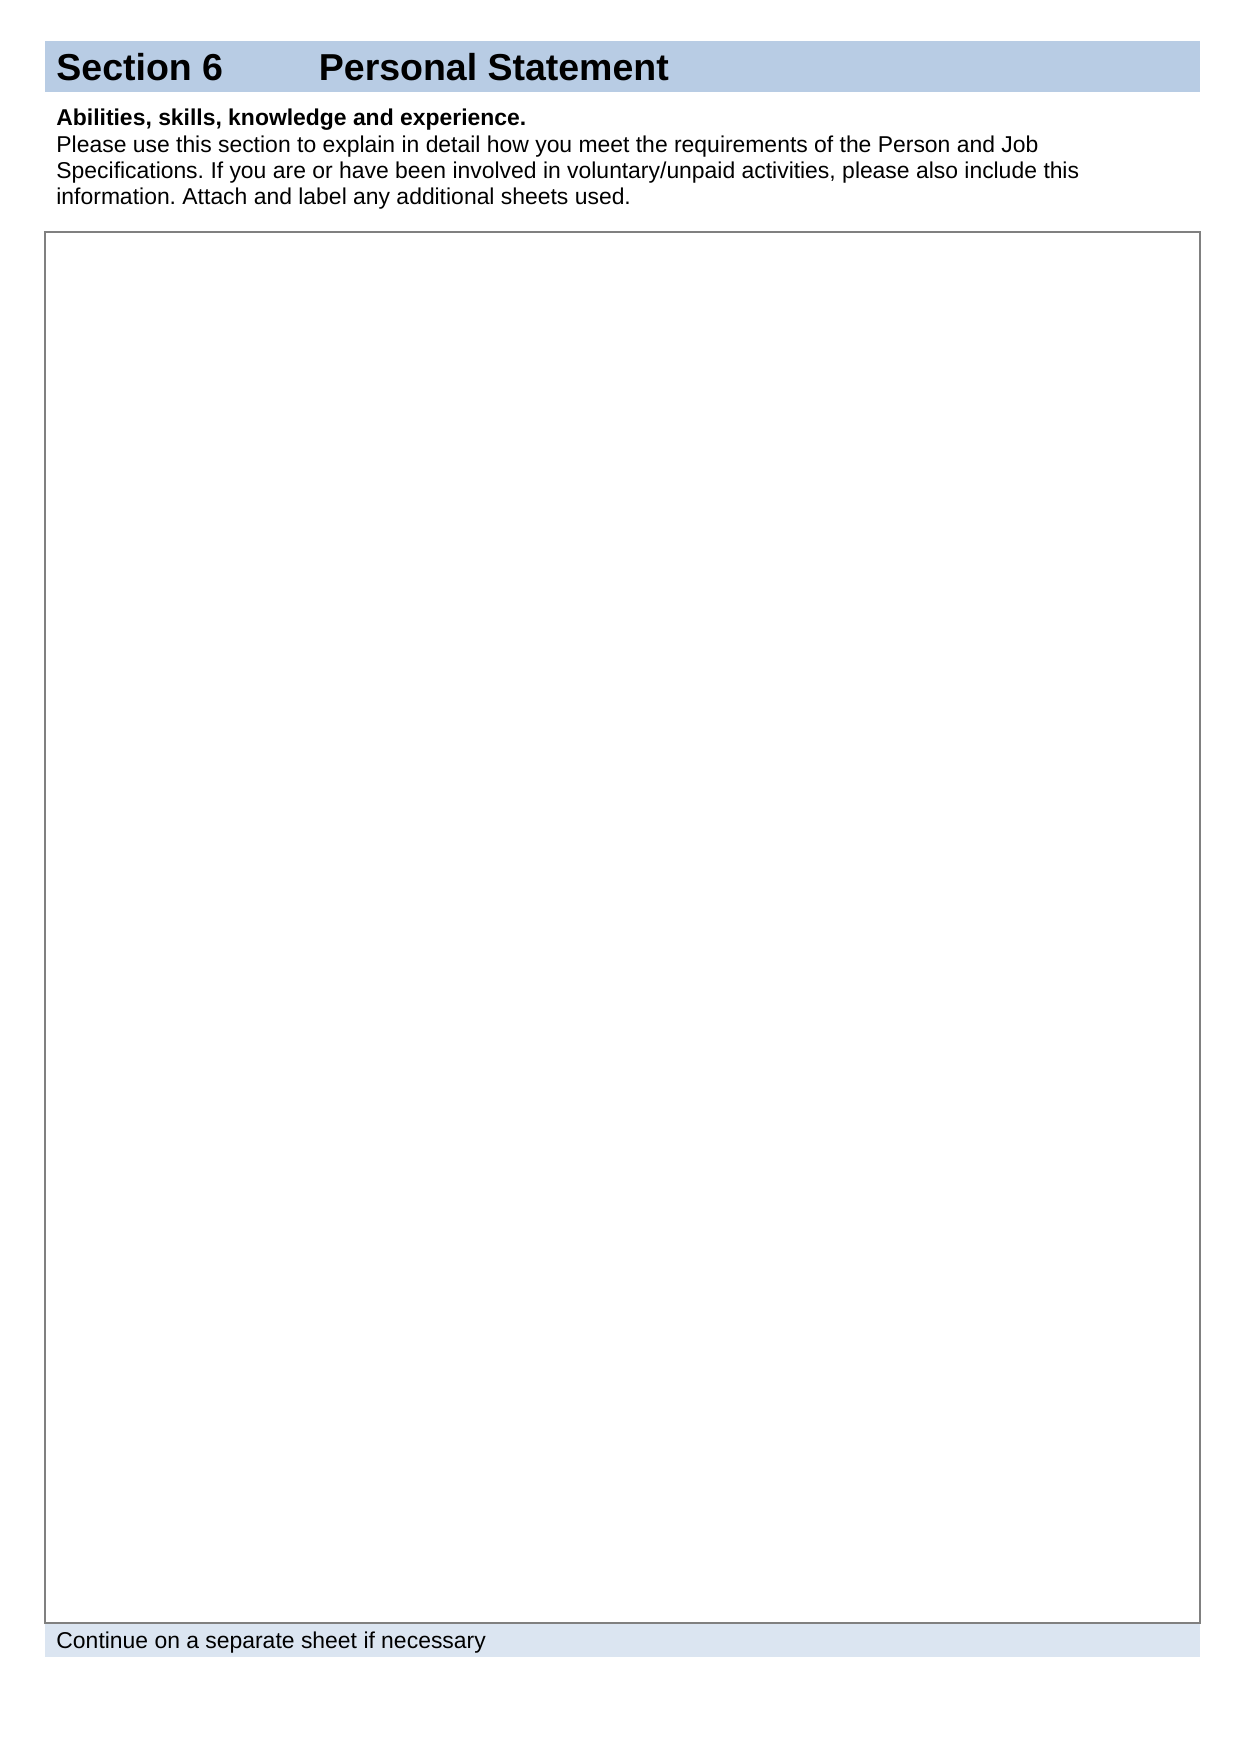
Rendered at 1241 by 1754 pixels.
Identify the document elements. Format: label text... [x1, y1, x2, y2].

table_cell Abilities, skills, knowledge and experience. Please use this section to explain in detail how you meet the requirements of the Person and Job Specifications. If you are or have been involved in voluntary/unpaid activities, please also include this information. Attach and label any additional sheets used. [45, 93, 1200, 221]
table_header [46, 233, 1199, 1622]
table_header Section 6 Personal Statement [45, 41, 1200, 92]
table_cell Continue on a separate sheet if necessary [45, 1624, 1200, 1657]
